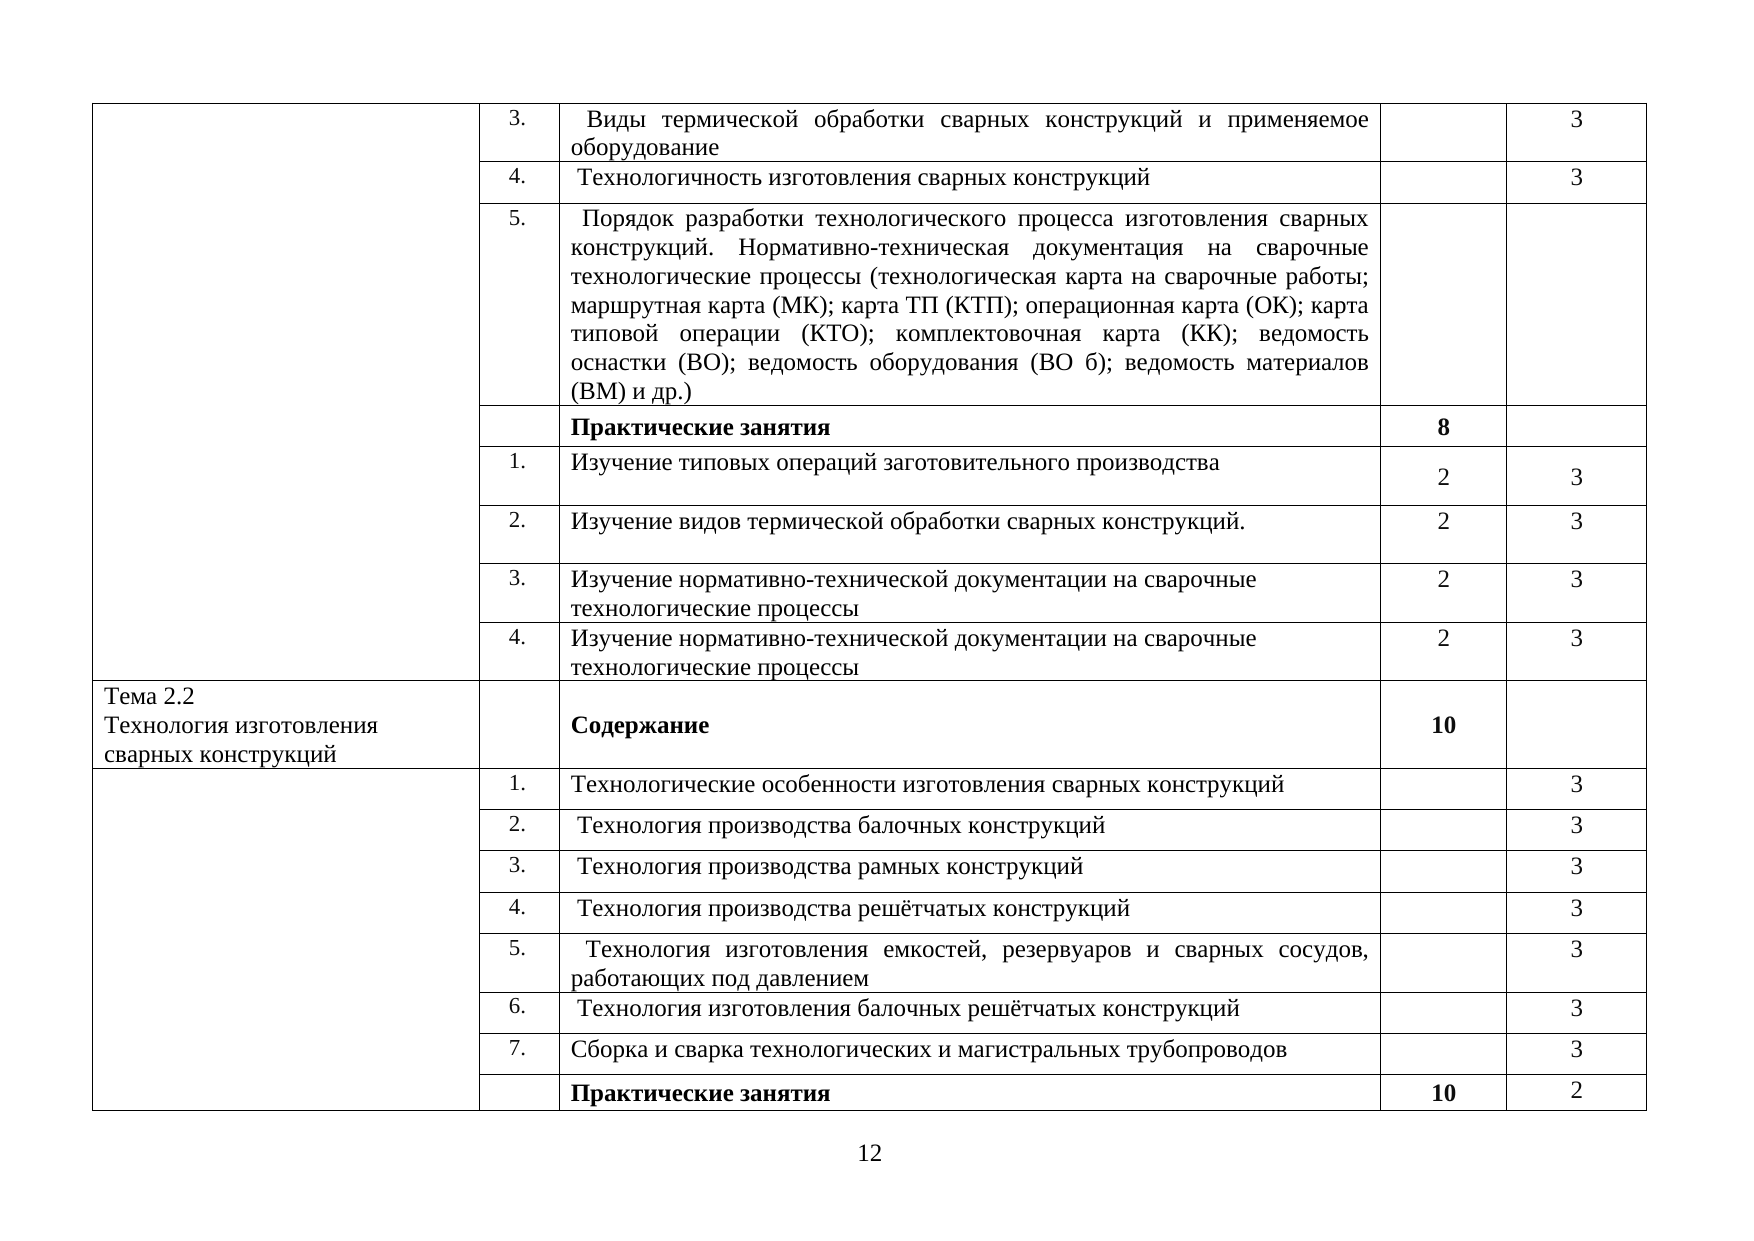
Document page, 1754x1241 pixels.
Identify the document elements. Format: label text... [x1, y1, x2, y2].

table_cell Практические занятия [560, 1075, 1380, 1110]
table_cell 3 [1507, 1034, 1646, 1074]
table_cell 3 [1507, 769, 1646, 809]
table_cell [480, 1075, 559, 1110]
table_cell [480, 564, 559, 622]
table_cell 3 [1507, 810, 1646, 850]
table_cell Виды термической обработки сварных конструкций и применяемое оборудование [560, 104, 1380, 161]
table_cell [480, 104, 559, 161]
table_cell [480, 162, 559, 202]
table_cell [480, 406, 559, 446]
table_cell [480, 506, 559, 563]
table_cell Технология производства решётчатых конструкций [560, 893, 1380, 933]
table_cell Изучение типовых операций заготовительного производства [560, 447, 1380, 505]
table_cell [1381, 993, 1506, 1033]
table_cell [1381, 934, 1506, 992]
table_cell [1507, 204, 1646, 405]
table_cell Технология производства балочных конструкций [560, 810, 1380, 850]
table_cell 3 [1507, 506, 1646, 563]
table_cell [1381, 893, 1506, 933]
table_cell [480, 893, 559, 933]
table_cell [480, 934, 559, 992]
table_cell [1381, 204, 1506, 405]
table_cell 3 [1507, 447, 1646, 505]
table_cell Содержание [560, 681, 1380, 768]
table_cell [480, 769, 559, 809]
table_cell [93, 769, 479, 1110]
table_cell [1381, 851, 1506, 892]
table_cell [480, 851, 559, 892]
table_cell 10 [1381, 681, 1506, 768]
table_cell 3 [1507, 623, 1646, 680]
table_cell 2 [1381, 564, 1506, 622]
table_cell [1381, 1034, 1506, 1074]
table_cell [480, 447, 559, 505]
table_cell [1507, 406, 1646, 446]
table_cell Изучение нормативно-технической документации на сварочные технологические процессы [560, 564, 1380, 622]
table_cell Технологичность изготовления сварных конструкций [560, 162, 1380, 202]
table_cell 3 [1507, 934, 1646, 992]
table_cell [1381, 810, 1506, 850]
table_cell Порядок разработки технологического процесса изготовления сварных конструкций. Нормативно-техническая документация на сварочные технологические процессы (технологическая карта на сварочные работы; маршрутная карта (МК); карта ТП (КТП); операционная карта (ОК); карта типовой операции (КТО); комплектовочная карта (КК); ведомость оснастки (ВО); ведомость оборудования (ВО б); ведомость материалов (ВМ) и др.) [560, 204, 1380, 405]
table_cell [1507, 681, 1646, 768]
table_cell Изучение видов термической обработки сварных конструкций. [560, 506, 1380, 563]
table_cell 3 [1507, 851, 1646, 892]
table_cell [480, 1034, 559, 1074]
table_cell Практические занятия [560, 406, 1380, 446]
table_cell 3 [1507, 564, 1646, 622]
table_cell 8 [1381, 406, 1506, 446]
table_cell Изучение нормативно-технической документации на сварочные технологические процессы [560, 623, 1380, 680]
table_cell Сборка и сварка технологических и магистральных трубопроводов [560, 1034, 1380, 1074]
table_cell 3 [1507, 162, 1646, 202]
table_cell Технология изготовления емкостей, резервуаров и сварных сосудов, работающих под давлением [560, 934, 1380, 992]
table_cell Технологические особенности изготовления сварных конструкций [560, 769, 1380, 809]
table_cell 2 [1381, 506, 1506, 563]
table_cell [480, 623, 559, 680]
table_cell Тема 2.2 Технология изготовления сварных конструкций [93, 681, 479, 768]
table_cell Технология производства рамных конструкций [560, 851, 1380, 892]
table_cell 2 [1381, 623, 1506, 680]
table_cell [480, 810, 559, 850]
table_cell [480, 681, 559, 768]
table_cell 3 [1507, 993, 1646, 1033]
table_cell 3 [1507, 893, 1646, 933]
table_cell 10 [1381, 1075, 1506, 1110]
table_cell [480, 204, 559, 405]
table_cell [480, 993, 559, 1033]
table_cell 3 [1507, 104, 1646, 161]
table_cell 2 [1381, 447, 1506, 505]
table_cell 2 [1507, 1075, 1646, 1110]
table_cell [1381, 769, 1506, 809]
table_cell [1381, 162, 1506, 202]
table_cell [1381, 104, 1506, 161]
table_cell Технология изготовления балочных решётчатых конструкций [560, 993, 1380, 1033]
